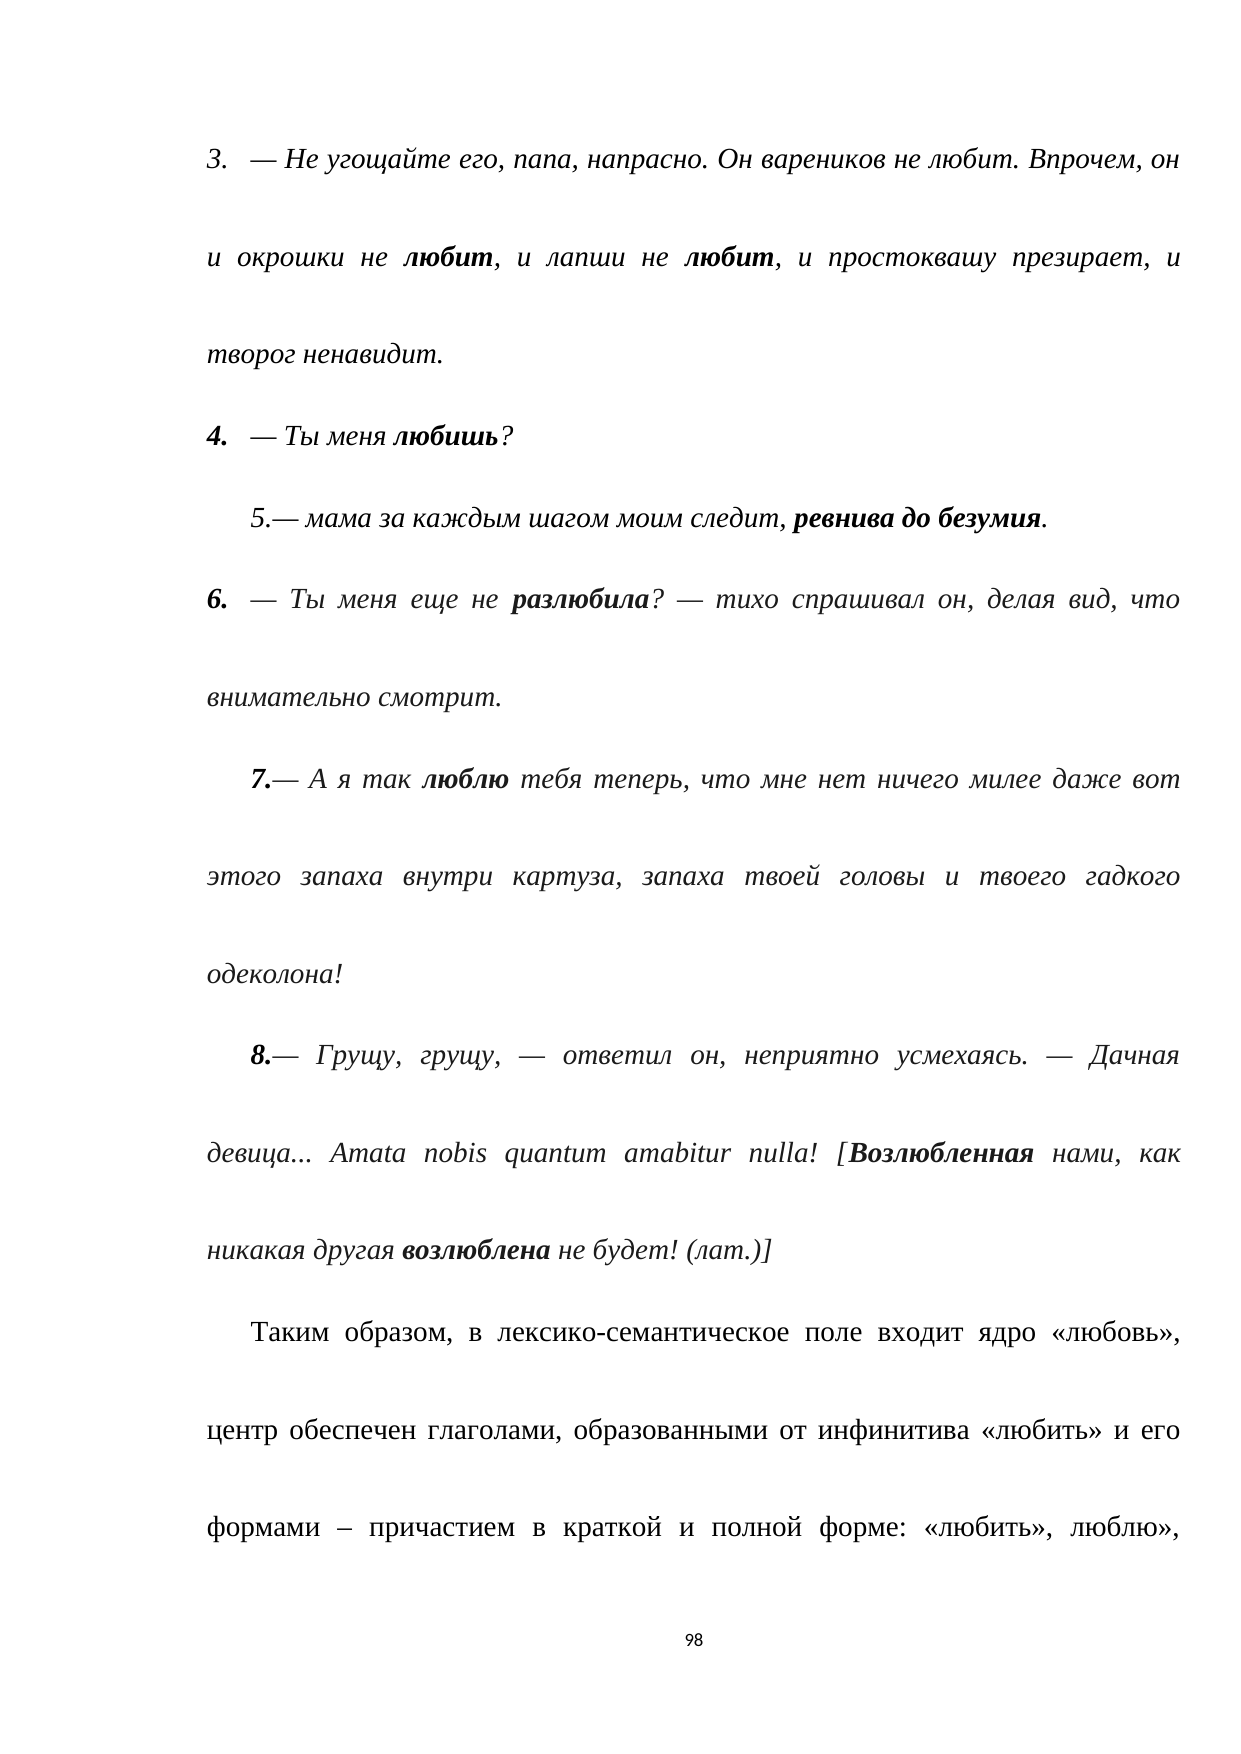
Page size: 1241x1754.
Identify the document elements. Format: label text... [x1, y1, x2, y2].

text 7.— А я так люблю тебя теперь, что мне нет ничего милее даже вот этого запаха внутри картуза, запаха твоей головы и твоего гадкого одеколона! [207, 745, 1181, 1005]
text 5.— мама за каждым шагом моим следит, ревнива до безумия. [207, 484, 1181, 549]
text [207, 1298, 1181, 1558]
text 8.— Грущу, грущу, — ответил он, неприятно усмехаясь. — Дачная девица... Amata nobis quantum amabitur nulla! [Возлюбленная нами, как никакая другая возлюблена не будет! (лат.)] [207, 1022, 1181, 1282]
text 6. — Ты меня еще не разлюбила? — тихо спрашивал он, делая вид, что внимательно смотрит. [207, 566, 1181, 728]
text 3. — Не угощайте его, папа, напрасно. Он вареников не любит. Впрочем, он и окрошки не любит, и лапши не любит, и простоквашу презирает, и творог ненавидит. [207, 125, 1181, 385]
text 4. — Ты меня любишь? [207, 402, 1181, 467]
